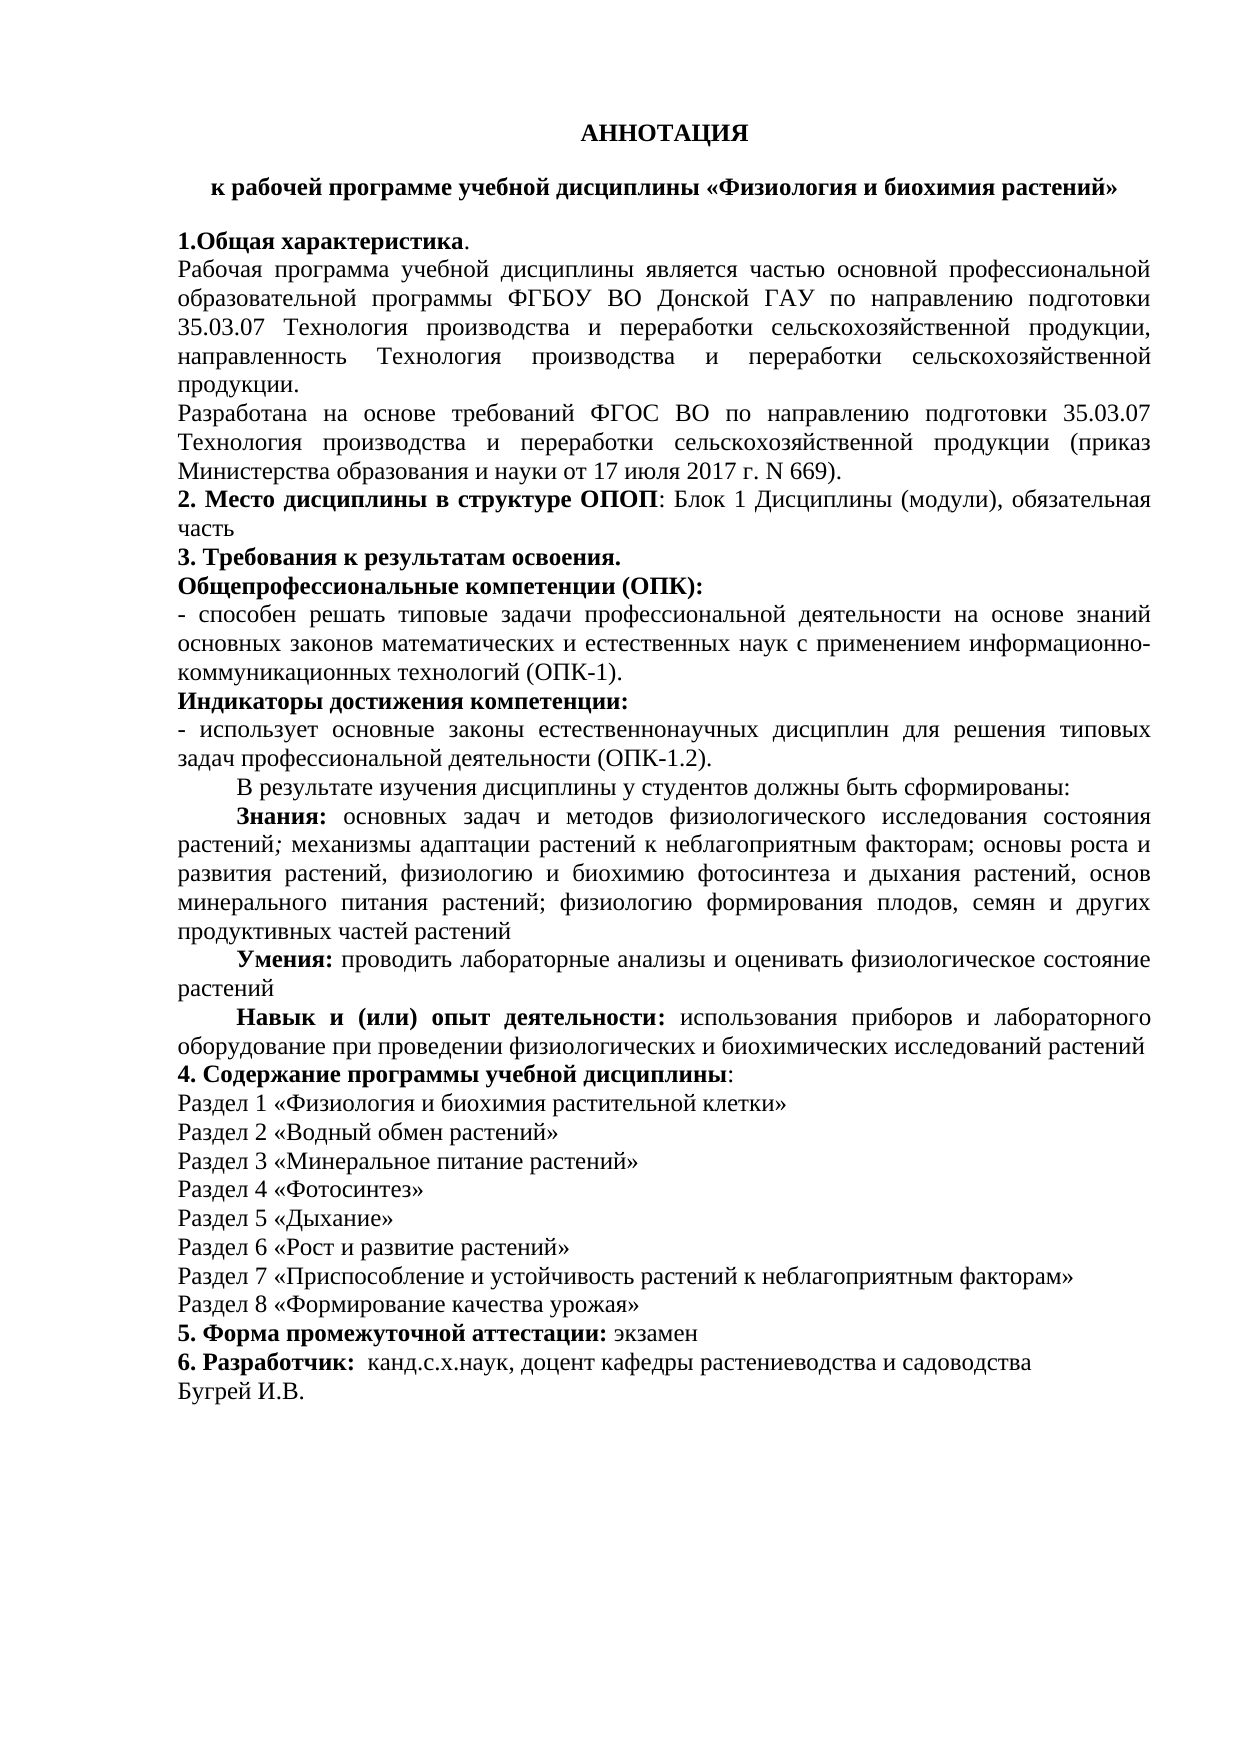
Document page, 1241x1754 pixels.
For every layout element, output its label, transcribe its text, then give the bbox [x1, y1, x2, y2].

text Рабочая программа учебной дисциплины является частью основной профессиональной образовательной программы ФГБОУ ВО Донской ГАУ по направлению подготовки 35.03.07 Технология производства и переработки сельскохозяйственной продукции, направленность Технология производства и переработки сельскохозяйственной продукции. [177, 254, 1152, 398]
text Раздел 5 «Дыхание» [177, 1203, 1152, 1232]
text Общепрофессиональные компетенции (ОПК): [177, 571, 1152, 599]
text АННОТАЦИЯ [177, 118, 1152, 147]
text Раздел 8 «Формирование качества урожая» [177, 1289, 1152, 1318]
text 6. Разработчик: канд.с.х.наук, доцент кафедры растениеводства и садоводства [177, 1347, 1152, 1376]
text Навык и (или) опыт деятельности: использования приборов и лабораторного оборудование при проведении физиологических и биохимических исследований растений [177, 1002, 1152, 1059]
text Знания: основных задач и методов физиологического исследования состояния растений; механизмы адаптации растений к неблагоприятным факторам; основы роста и развития растений, физиологию и биохимию фотосинтеза и дыхания растений, основ минерального питания растений; физиологию формирования плодов, семян и других продуктивных частей растений [177, 801, 1152, 944]
text 2. Место дисциплины в структуре ОПОП: Блок 1 Дисциплины (модули), обязательная часть [177, 484, 1152, 542]
text Индикаторы достижения компетенции: [177, 686, 1152, 714]
text 1.Общая характеристика. [177, 226, 1152, 254]
text Раздел 4 «Фотосинтез» [177, 1174, 1152, 1203]
text к рабочей программе учебной дисциплины «Физиология и биохимия растений» [177, 172, 1152, 201]
text Раздел 2 «Водный обмен растений» [177, 1117, 1152, 1146]
text В результате изучения дисциплины у студентов должны быть сформированы: [177, 772, 1152, 801]
text Раздел 7 «Приспособление и устойчивость растений к неблагоприятным факторам» [177, 1261, 1152, 1289]
text Раздел 1 «Физиология и биохимия растительной клетки» [177, 1088, 1152, 1117]
text - способен решать типовые задачи профессиональной деятельности на основе знаний основных законов математических и естественных наук с применением информационно-коммуникационных технологий (ОПК-1). [177, 599, 1152, 686]
text 3. Требования к результатам освоения. [177, 542, 1152, 571]
text 4. Содержание программы учебной дисциплины: [177, 1059, 1152, 1088]
text 5. Форма промежуточной аттестации: экзамен [177, 1318, 1152, 1347]
text Раздел 3 «Минеральное питание растений» [177, 1146, 1152, 1174]
text - использует основные законы естественнонаучных дисциплин для решения типовых задач профессиональной деятельности (ОПК-1.2). [177, 714, 1152, 772]
text Бугрей И.В. [177, 1376, 1152, 1404]
text Разработана на основе требований ФГОС ВО по направлению подготовки 35.03.07 Технология производства и переработки сельскохозяйственной продукции (приказ Министерства образования и науки от 17 июля 2017 г. N 669). [177, 398, 1152, 484]
text Умения: проводить лабораторные анализы и оценивать физиологическое состояние растений [177, 944, 1152, 1002]
text Раздел 6 «Рост и развитие растений» [177, 1232, 1152, 1261]
